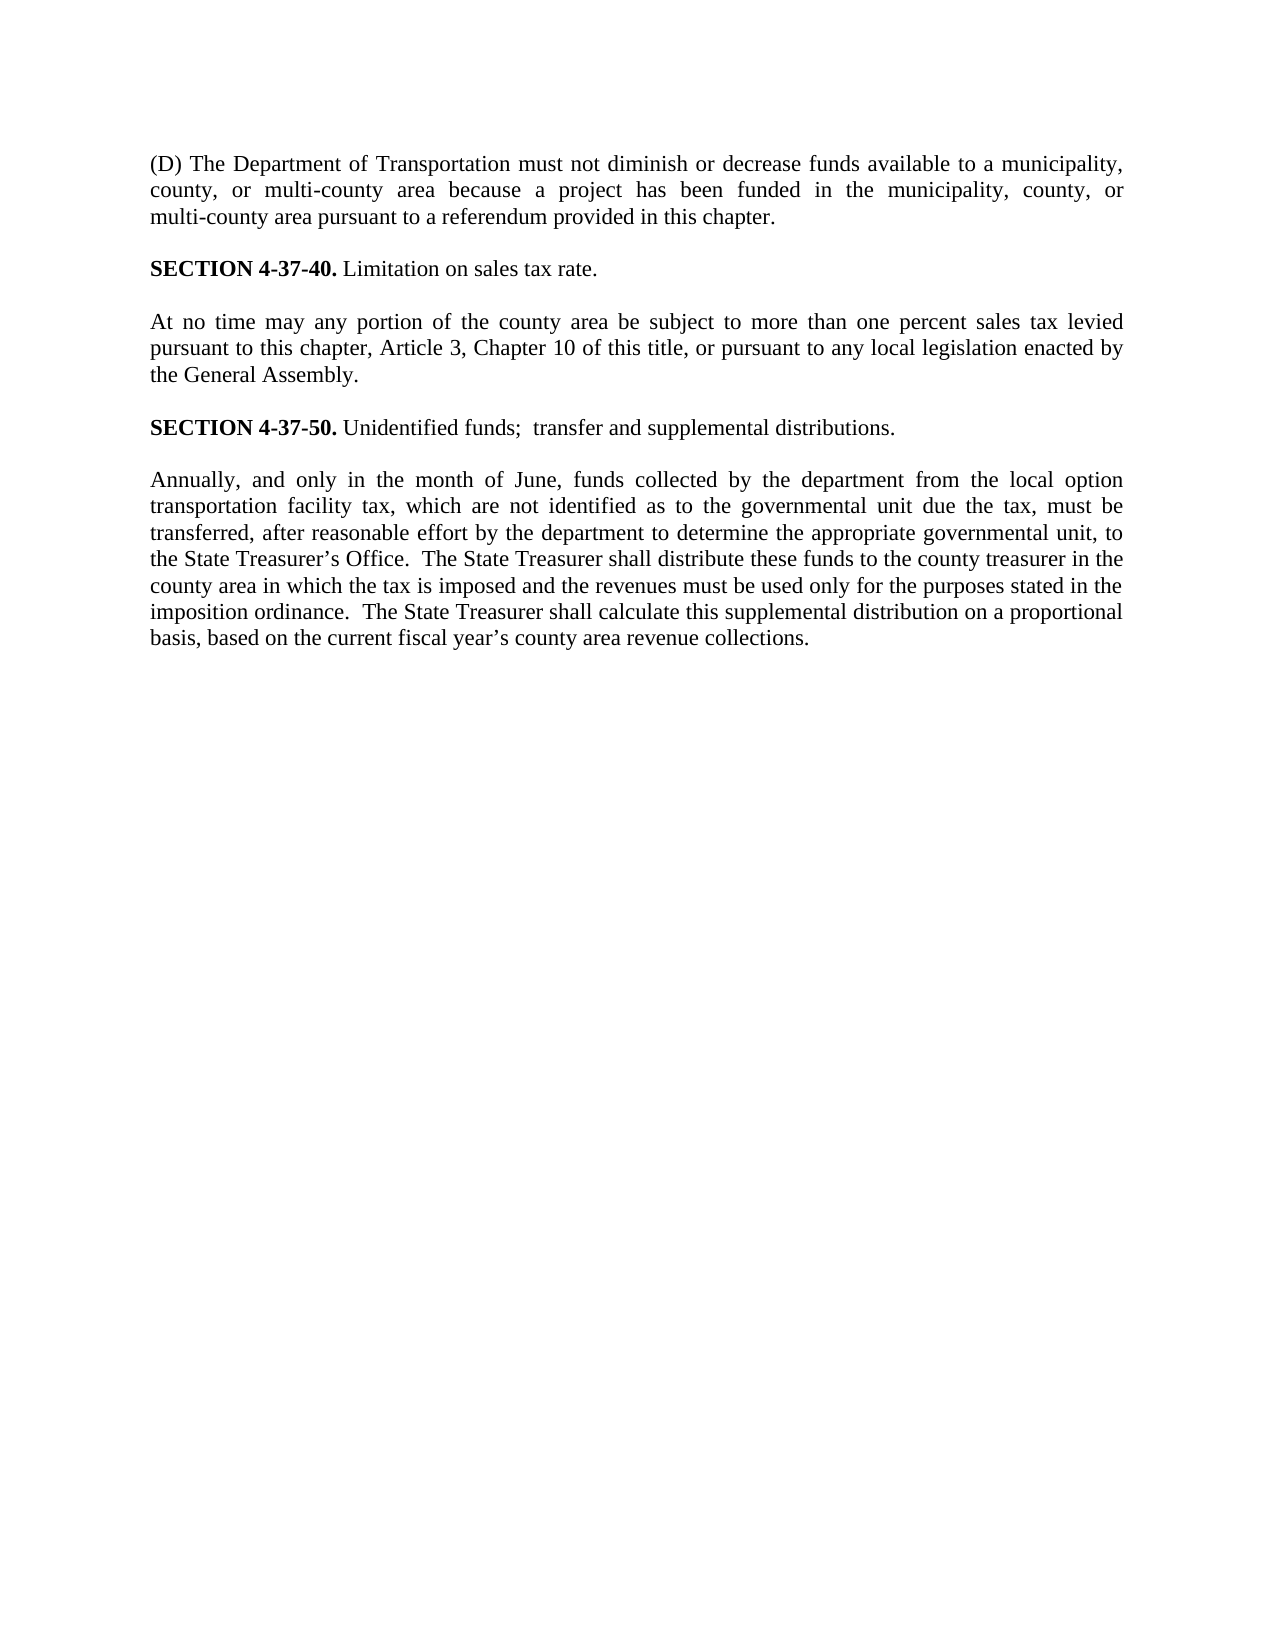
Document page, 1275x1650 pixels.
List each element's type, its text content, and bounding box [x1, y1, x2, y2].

text SECTION 4-37-50. Unidentified funds; transfer and supplemental distributions. [150, 413, 1125, 440]
text At no time may any portion of the county area be subject to more than one percent sales tax levied pursuant to this chapter, Article 3, Chapter 10 of this title, or pursuant to any local legislation enacted by the General Assembly. [150, 308, 1125, 387]
text (D) The Department of Transportation must not diminish or decrease funds available to a municipality, county, or multi-county area because a project has been funded in the municipality, county, or multi-county area pursuant to a referendum provided in this chapter. [150, 150, 1125, 229]
text SECTION 4-37-40. Limitation on sales tax rate. [150, 255, 1125, 282]
text Annually, and only in the month of June, funds collected by the department from the local option transportation facility tax, which are not identified as to the governmental unit due the tax, must be transferred, after reasonable effort by the department to determine the appropriate governmental unit, to the State Treasurer’s Office. The State Treasurer shall distribute these funds to the county treasurer in the county area in which the tax is imposed and the revenues must be used only for the purposes stated in the imposition ordinance. The State Treasurer shall calculate this supplemental distribution on a proportional basis, based on the current fiscal year’s county area revenue collections. [150, 466, 1125, 651]
